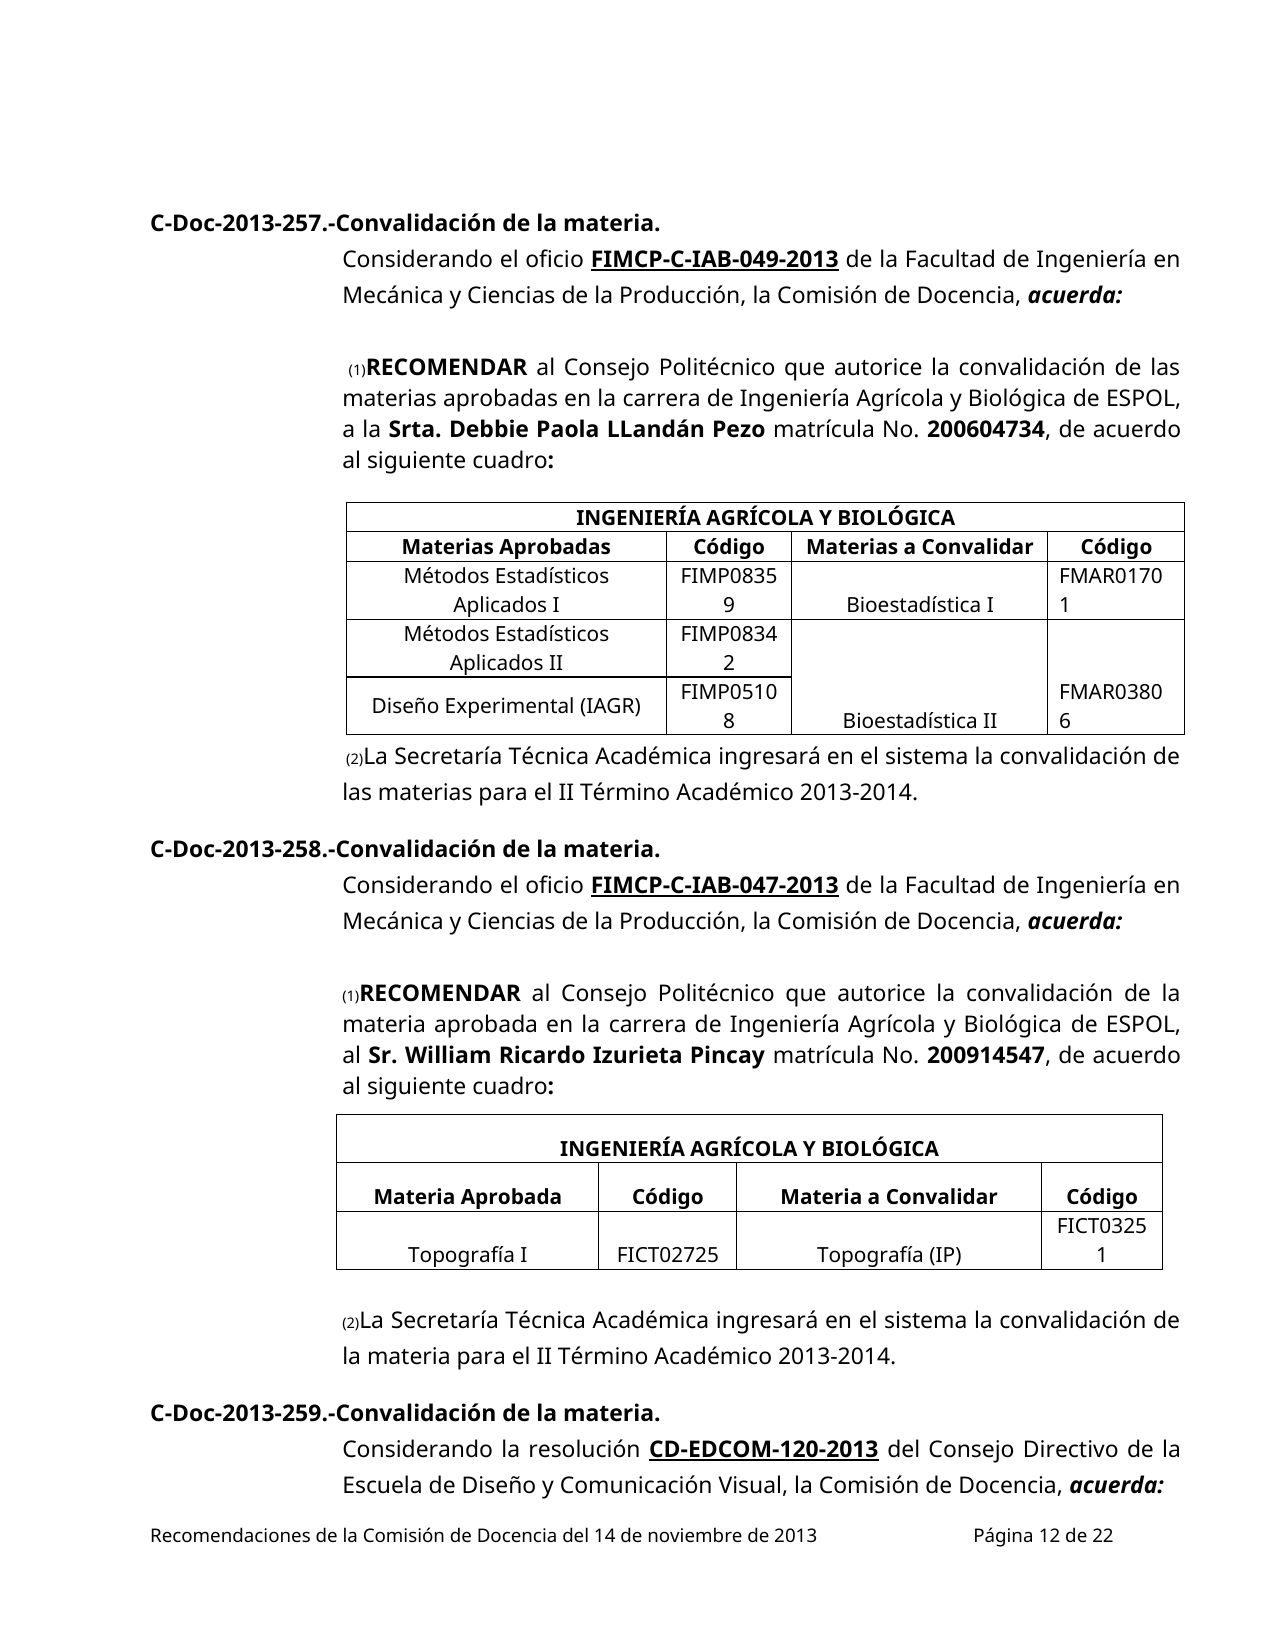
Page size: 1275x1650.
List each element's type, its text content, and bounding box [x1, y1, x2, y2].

text Considerando la resolución CD-EDCOM-120-2013 del Consejo Directivo de la Escuela de Diseño y Comunicación Visual, la Comisión de Docencia, acuerda: [342, 1433, 1181, 1500]
table_cell Materia a Convalidar [737, 1163, 1041, 1211]
table_cell Código [1048, 532, 1184, 561]
text C-Doc-2013-257.-Convalidación de la materia. [150, 207, 1181, 238]
table_header INGENIERÍA AGRÍCOLA Y BIOLÓGICA [337, 1115, 1162, 1162]
table_cell FMAR01701 [1048, 562, 1184, 618]
table_cell FICT02725 [599, 1212, 736, 1268]
table_cell Diseño Experimental (IAGR) [347, 678, 666, 734]
text C-Doc-2013-259.-Convalidación de la materia. [150, 1397, 1181, 1428]
text (2)La Secretaría Técnica Académica ingresará en el sistema la convalidación de la materia para el II Término Académico 2013-2014. [342, 1304, 1181, 1371]
table_cell Materia Aprobada [337, 1163, 598, 1211]
table_cell Código [599, 1163, 736, 1211]
text (1)RECOMENDAR al Consejo Politécnico que autorice la convalidación de las materias aprobadas en la carrera de Ingeniería Agrícola y Biológica de ESPOL, a la Srta. Debbie Paola LLandán Pezo matrícula No. 200604734, de acuerdo al siguiente cuadro: [342, 351, 1181, 476]
table_cell Código [667, 532, 791, 561]
table_cell Topografía (IP) [737, 1212, 1041, 1268]
table_cell Bioestadística II [792, 620, 1047, 734]
table_cell Materias a Convalidar [792, 532, 1047, 561]
table_cell FIMP05108 [667, 678, 791, 734]
table_cell Métodos Estadísticos Aplicados I [347, 562, 666, 618]
table_cell FICT03251 [1042, 1212, 1162, 1268]
text Considerando el oficio FIMCP-C-IAB-047-2013 de la Facultad de Ingeniería en Mecánica y Ciencias de la Producción, la Comisión de Docencia, acuerda: [342, 869, 1181, 936]
table_cell Topografía I [337, 1212, 598, 1268]
table_cell Métodos Estadísticos Aplicados II [347, 620, 666, 676]
table_cell FIMP08342 [667, 620, 791, 676]
table_cell Bioestadística I [792, 562, 1047, 618]
table_cell FIMP08359 [667, 562, 791, 618]
text Considerando el oficio FIMCP-C-IAB-049-2013 de la Facultad de Ingeniería en Mecánica y Ciencias de la Producción, la Comisión de Docencia, acuerda: [342, 243, 1181, 310]
text C-Doc-2013-258.-Convalidación de la materia. [150, 833, 1181, 864]
table_cell Materias Aprobadas [347, 532, 666, 561]
table_cell Código [1042, 1163, 1162, 1211]
table_header INGENIERÍA AGRÍCOLA Y BIOLÓGICA [347, 503, 1184, 531]
text (2)La Secretaría Técnica Académica ingresará en el sistema la convalidación de las materias para el II Término Académico 2013-2014. [342, 709, 1181, 807]
text (1)RECOMENDAR al Consejo Politécnico que autorice la convalidación de la materia aprobada en la carrera de Ingeniería Agrícola y Biológica de ESPOL, al Sr. William Ricardo Izurieta Pincay matrícula No. 200914547, de acuerdo al siguiente cuadro: [342, 976, 1181, 1101]
table_cell FMAR03806 [1048, 620, 1184, 734]
